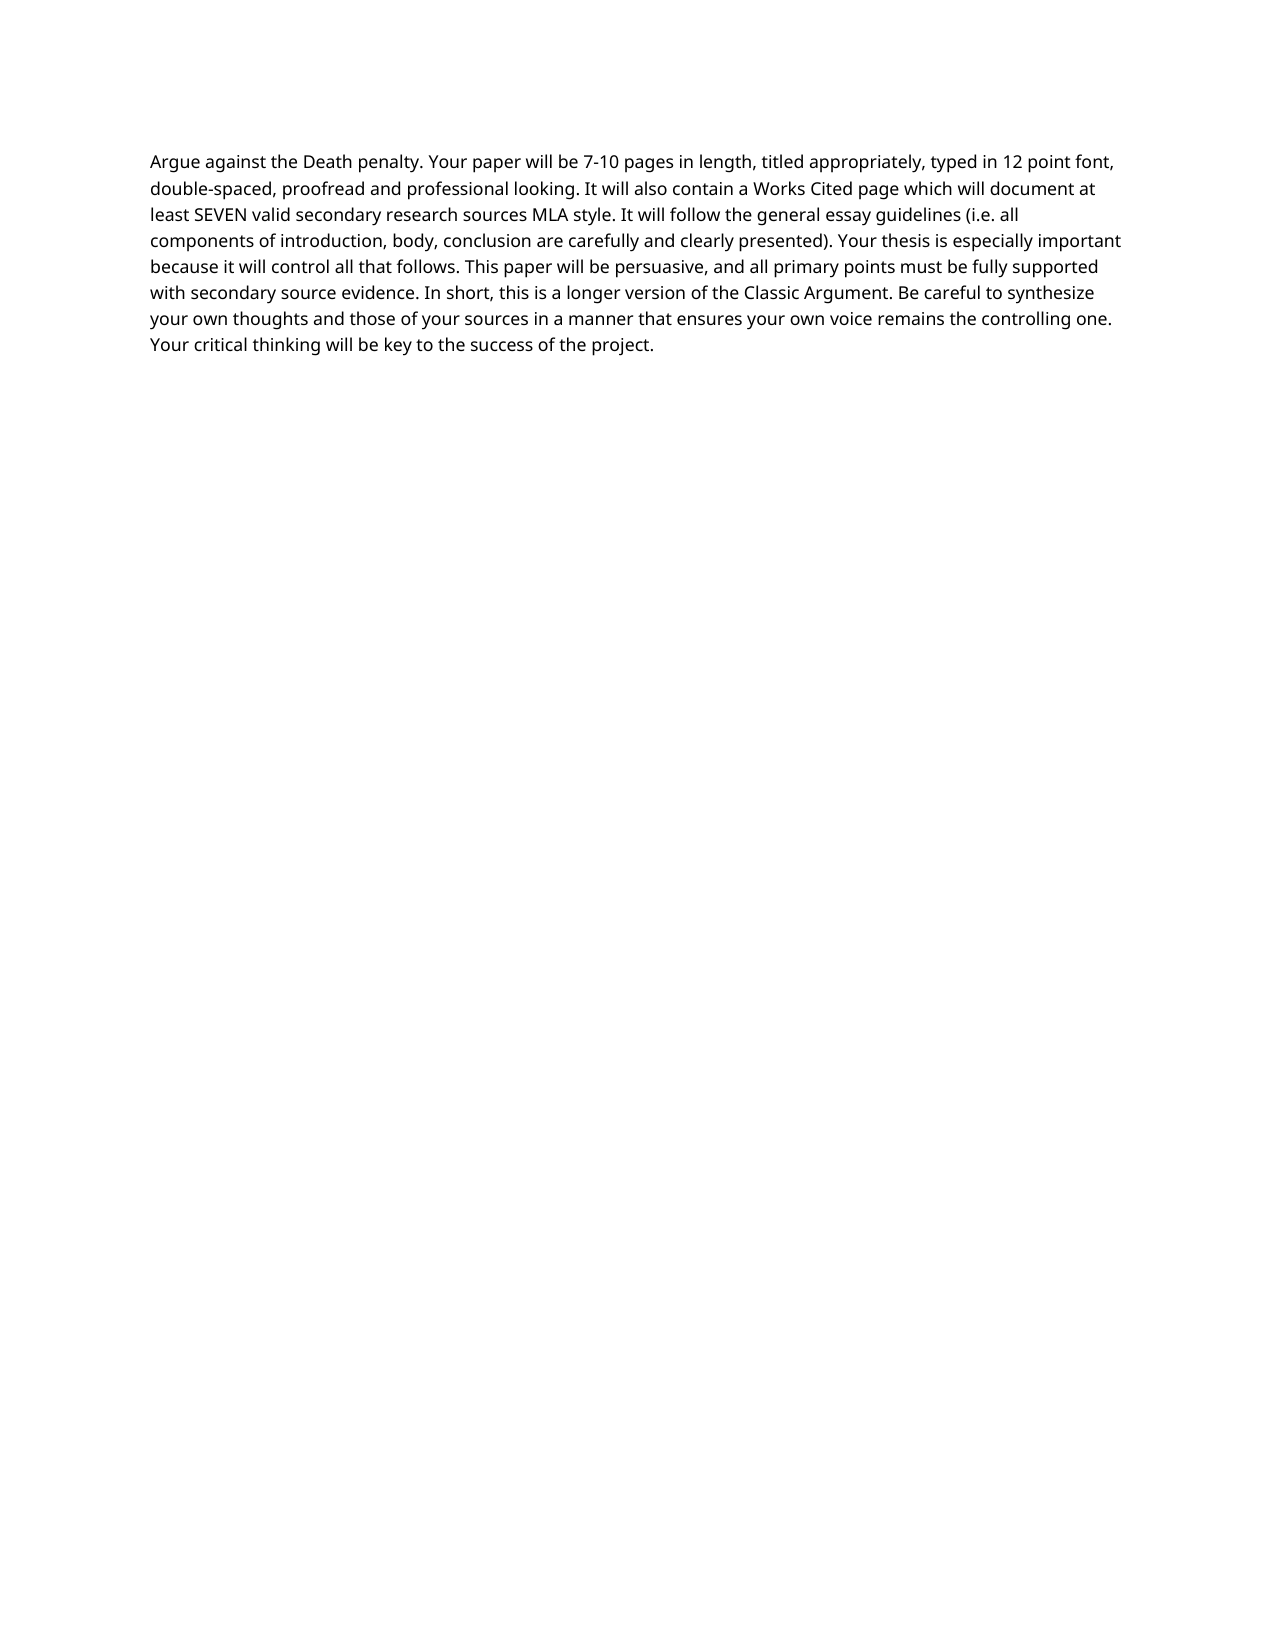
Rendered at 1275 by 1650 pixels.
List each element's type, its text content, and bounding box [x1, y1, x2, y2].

text Argue against the Death penalty. Your paper will be 7-10 pages in length, titled appropriately, typed in 12 point font, double-spaced, proofread and professional looking. It will also contain a Works Cited page which will document at least SEVEN valid secondary research sources MLA style. It will follow the general essay guidelines (i.e. all components of introduction, body, conclusion are carefully and clearly presented). Your thesis is especially important because it will control all that follows. This paper will be persuasive, and all primary points must be fully supported with secondary source evidence. In short, this is a longer version of the Classic Argument. Be careful to synthesize your own thoughts and those of your sources in a manner that ensures your own voice remains the controlling one. Your critical thinking will be key to the success of the project. [150, 150, 1125, 356]
